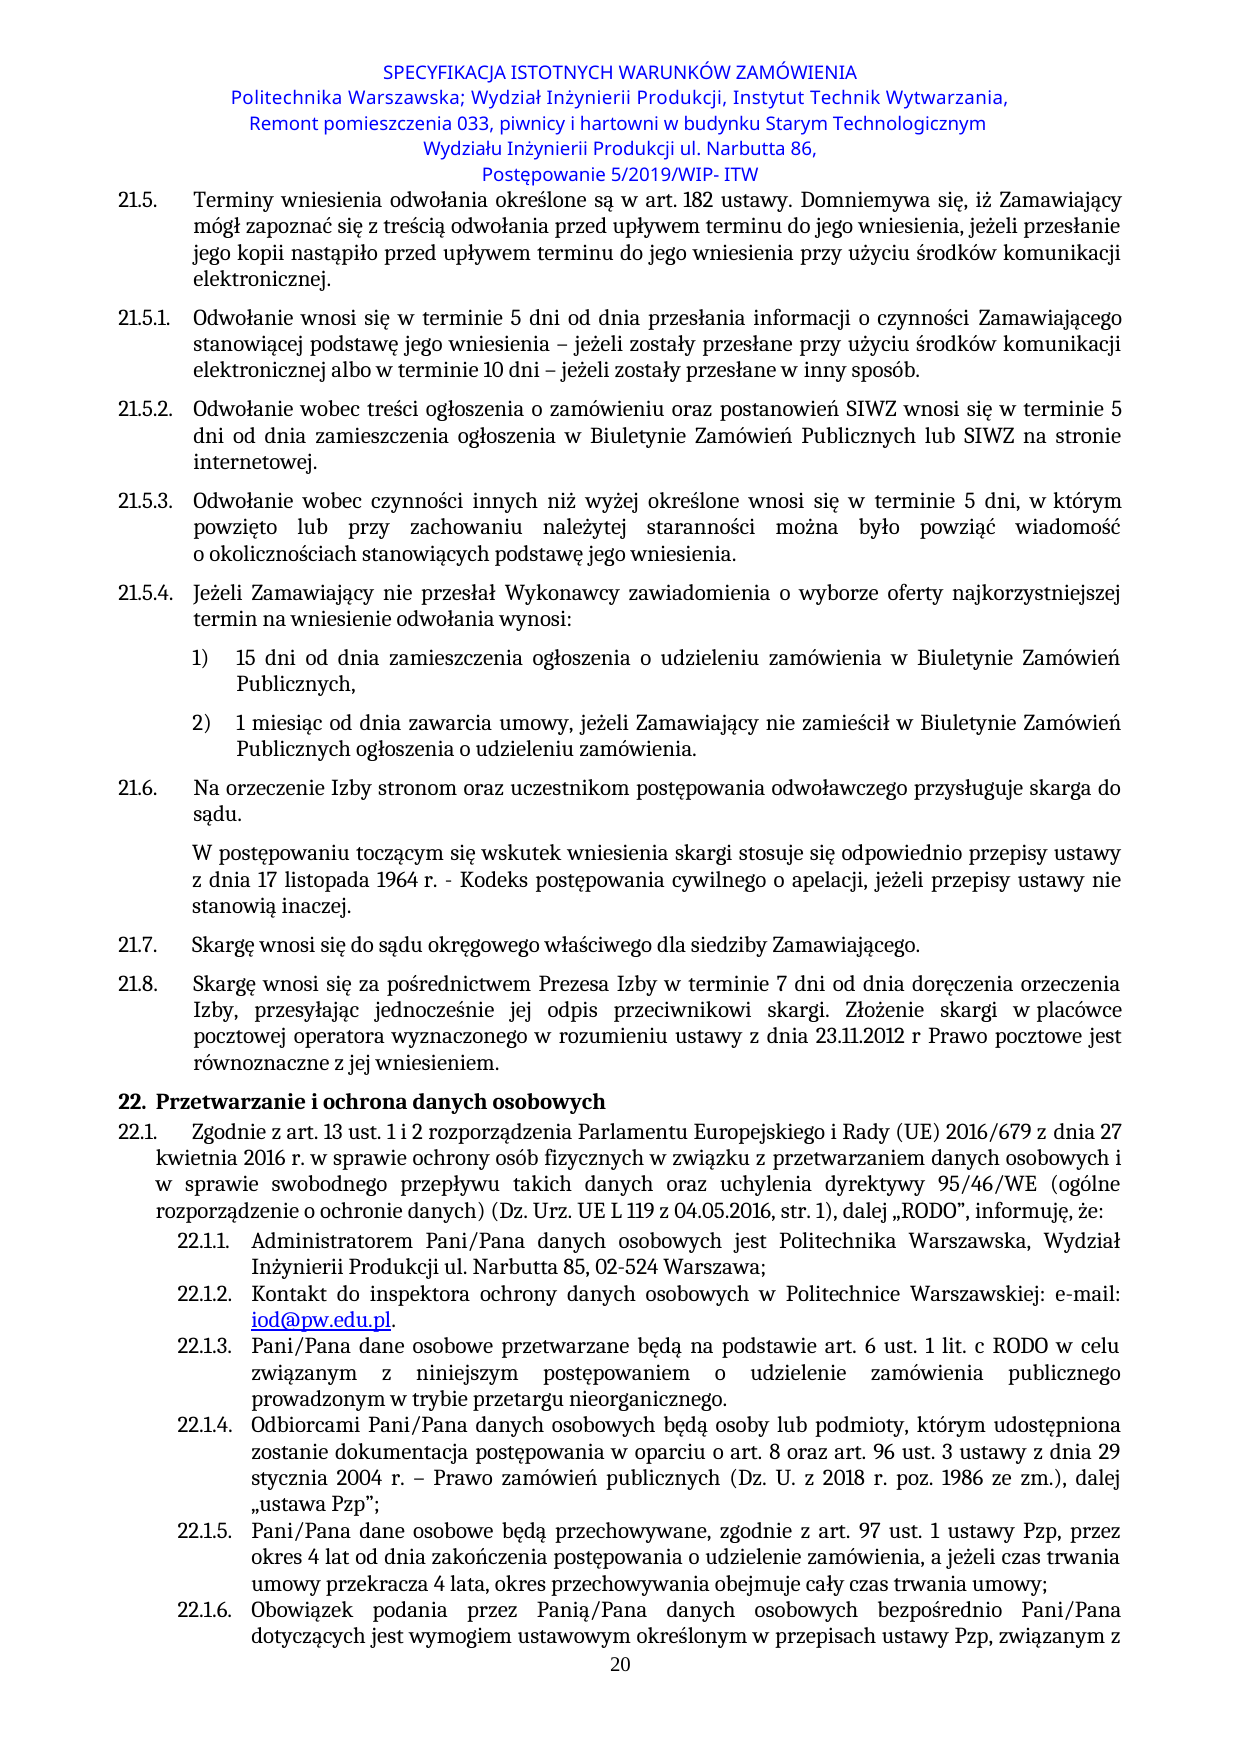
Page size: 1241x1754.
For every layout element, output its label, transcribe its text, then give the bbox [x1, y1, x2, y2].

list 15 dni od dnia zamieszczenia ogłoszenia o udzieleniu zamówienia w Biuletynie Zamówień Publicznych, [192, 644, 1122, 697]
list 1 miesiąc od dnia zawarcia umowy, jeżeli Zamawiający nie zamieścił w Biuletynie Zamówień Publicznych ogłoszenia o udzieleniu zamówienia. [192, 710, 1122, 762]
list Terminy wniesienia odwołania określone są w art. 182 ustawy. Domniemywa się, iż Zamawiający mógł zapoznać się z treścią odwołania przed upływem terminu do jego wniesienia, jeżeli przesłanie jego kopii nastąpiło przed upływem terminu do jego wniesienia przy użyciu środków komunikacji elektronicznej. [118, 187, 1122, 292]
list Skargę wnosi się do sądu okręgowego właściwego dla siedziby Zamawiającego. [118, 932, 1122, 958]
list Odwołanie wnosi się w terminie 5 dni od dnia przesłania informacji o czynności Zamawiającego stanowiącej podstawę jego wniesienia – jeżeli zostały przesłane przy użyciu środków komunikacji elektronicznej albo w terminie 10 dni – jeżeli zostały przesłane w inny sposób. [118, 304, 1122, 384]
list Odbiorcami Pani/Pana danych osobowych będą osoby lub podmioty, którym udostępniona zostanie dokumentacja postępowania w oparciu o art. 8 oraz art. 96 ust. 3 ustawy z dnia 29 stycznia 2004 r. – Prawo zamówień publicznych (Dz. U. z 2018 r. poz. 1986 ze zm.), dalej „ustawa Pzp”; [177, 1412, 1122, 1518]
list Skargę wnosi się za pośrednictwem Prezesa Izby w terminie 7 dni od dnia doręczenia orzeczenia Izby, przesyłając jednocześnie jej odpis przeciwnikowi skargi. Złożenie skargi w placówce pocztowej operatora wyznaczonego w rozumieniu ustawy z dnia 23.11.2012 r Prawo pocztowe jest równoznaczne z jej wniesieniem. [118, 971, 1122, 1076]
list Pani/Pana dane osobowe będą przechowywane, zgodnie z art. 97 ust. 1 ustawy Pzp, przez okres 4 lat od dnia zakończenia postępowania o udzielenie zamówienia, a jeżeli czas trwania umowy przekracza 4 lata, okres przechowywania obejmuje cały czas trwania umowy; [177, 1518, 1122, 1597]
list Pani/Pana dane osobowe przetwarzane będą na podstawie art. 6 ust. 1 lit. c RODO w celu związanym z niniejszym postępowaniem o udzielenie zamówienia publicznego prowadzonym w trybie przetargu nieorganicznego. [177, 1333, 1122, 1412]
list Jeżeli Zamawiający nie przesłał Wykonawcy zawiadomienia o wyborze oferty najkorzystniejszej termin na wniesienie odwołania wynosi: [118, 579, 1122, 632]
list Odwołanie wobec treści ogłoszenia o zamówieniu oraz postanowień SIWZ wnosi się w terminie 5 dni od dnia zamieszczenia ogłoszenia w Biuletynie Zamówień Publicznych lub SIWZ na stronie internetowej. [118, 396, 1122, 475]
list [177, 1597, 1122, 1649]
list Zgodnie z art. 13 ust. 1 i 2 rozporządzenia Parlamentu Europejskiego i Rady (UE) 2016/679 z dnia 27 kwietnia 2016 r. w sprawie ochrony osób fizycznych w związku z przetwarzaniem danych osobowych i w sprawie swobodnego przepływu takich danych oraz uchylenia dyrektywy 95/46/WE (ogólne rozporządzenie o ochronie danych) (Dz. Urz. UE L 119 z 04.05.2016, str. 1), dalej „RODO”, informuję, że: [118, 1118, 1122, 1224]
list Kontakt do inspektora ochrony danych osobowych w Politechnice Warszawskiej: e-mail: iod@pw.edu.pl. [177, 1280, 1122, 1333]
list Na orzeczenie Izby stronom oraz uczestnikom postępowania odwoławczego przysługuje skarga do sądu. [118, 775, 1122, 828]
list Przetwarzanie i ochrona danych osobowych [118, 1088, 1122, 1115]
list Administratorem Pani/Pana danych osobowych jest Politechnika Warszawska, Wydział Inżynierii Produkcji ul. Narbutta 85, 02-524 Warszawa; [177, 1228, 1122, 1280]
text W postępowaniu toczącym się wskutek wniesienia skargi stosuje się odpowiednio przepisy ustawy z dnia 17 listopada 1964 r. - Kodeks postępowania cywilnego o apelacji, jeżeli przepisy ustawy nie stanowią inaczej. [192, 840, 1122, 919]
list Odwołanie wobec czynności innych niż wyżej określone wnosi się w terminie 5 dni, w którym powzięto lub przy zachowaniu należytej staranności można było powziąć wiadomość o okolicznościach stanowiących podstawę jego wniesienia. [118, 488, 1122, 567]
